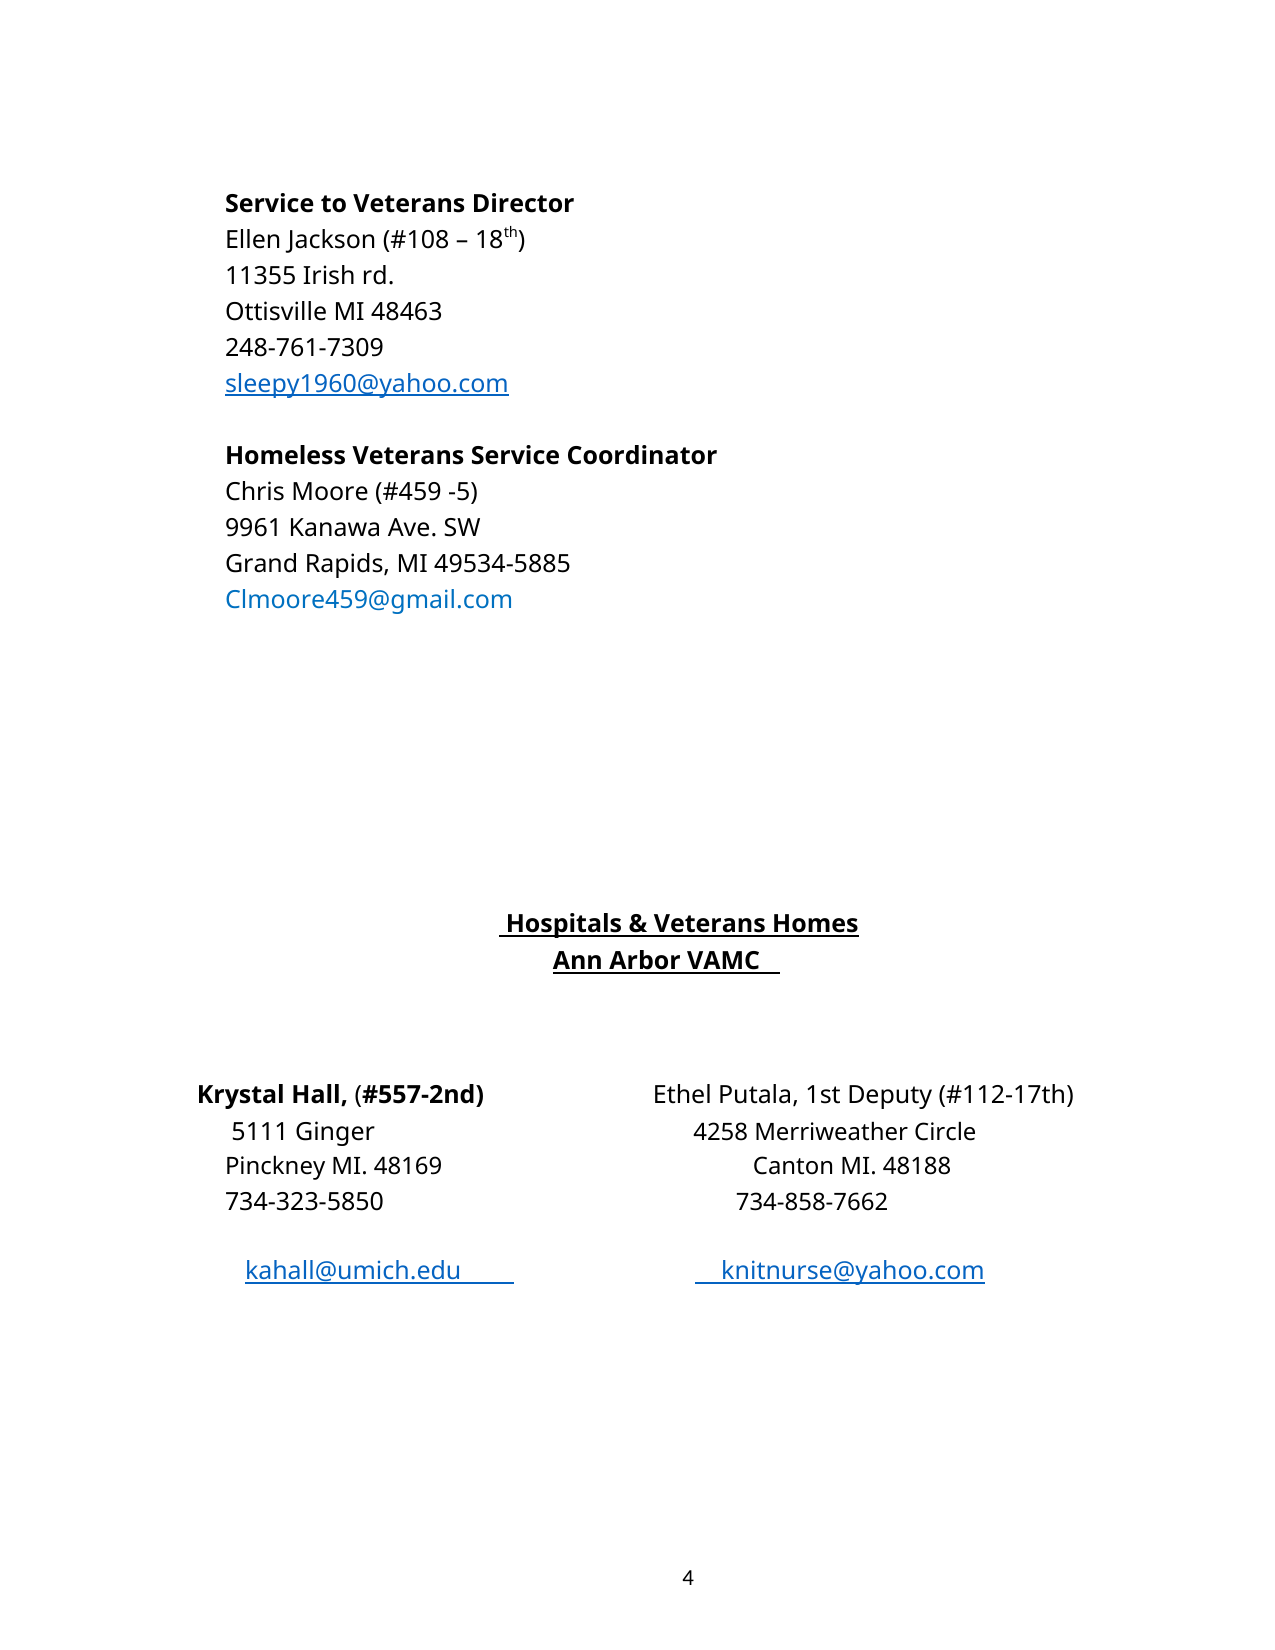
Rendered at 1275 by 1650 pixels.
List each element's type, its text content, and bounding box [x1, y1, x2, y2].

text 9961 Kanawa Ave. SW [225, 509, 1125, 543]
text 5111 Ginger 4258 Merriweather Circle [225, 1113, 1013, 1147]
text sleepy1960@yahoo.com [225, 366, 1125, 400]
text Service to Veterans Director [225, 186, 1125, 220]
text 734-323-5850 734-858-7662 [225, 1183, 1013, 1251]
text Ellen Jackson (#108 – 18th) [225, 222, 1125, 256]
text 248-761-7309 [225, 330, 1125, 364]
text Grand Rapids, MI 49534-5885 [225, 545, 1125, 579]
text Hospitals & Veterans Homes [308, 906, 1050, 940]
text Ann Arbor VAMC [150, 943, 1125, 977]
text Chris Moore (#459 -5) [225, 473, 1125, 507]
text 11355 Irish rd. [225, 258, 1125, 292]
text Pinckney MI. 48169 Canton MI. 48188 [225, 1149, 1013, 1182]
text Clmoore459@gmail.com [225, 581, 1125, 615]
text Ottisville MI 48463 [225, 294, 1125, 328]
text Homeless Veterans Service Coordinator [225, 437, 1125, 472]
text Krystal Hall, (#557-2nd) Ethel Putala, 1st Deputy (#112-17th) [150, 1076, 1125, 1110]
text kahall@umich.edu knitnurse@yahoo.com [232, 1253, 1013, 1287]
